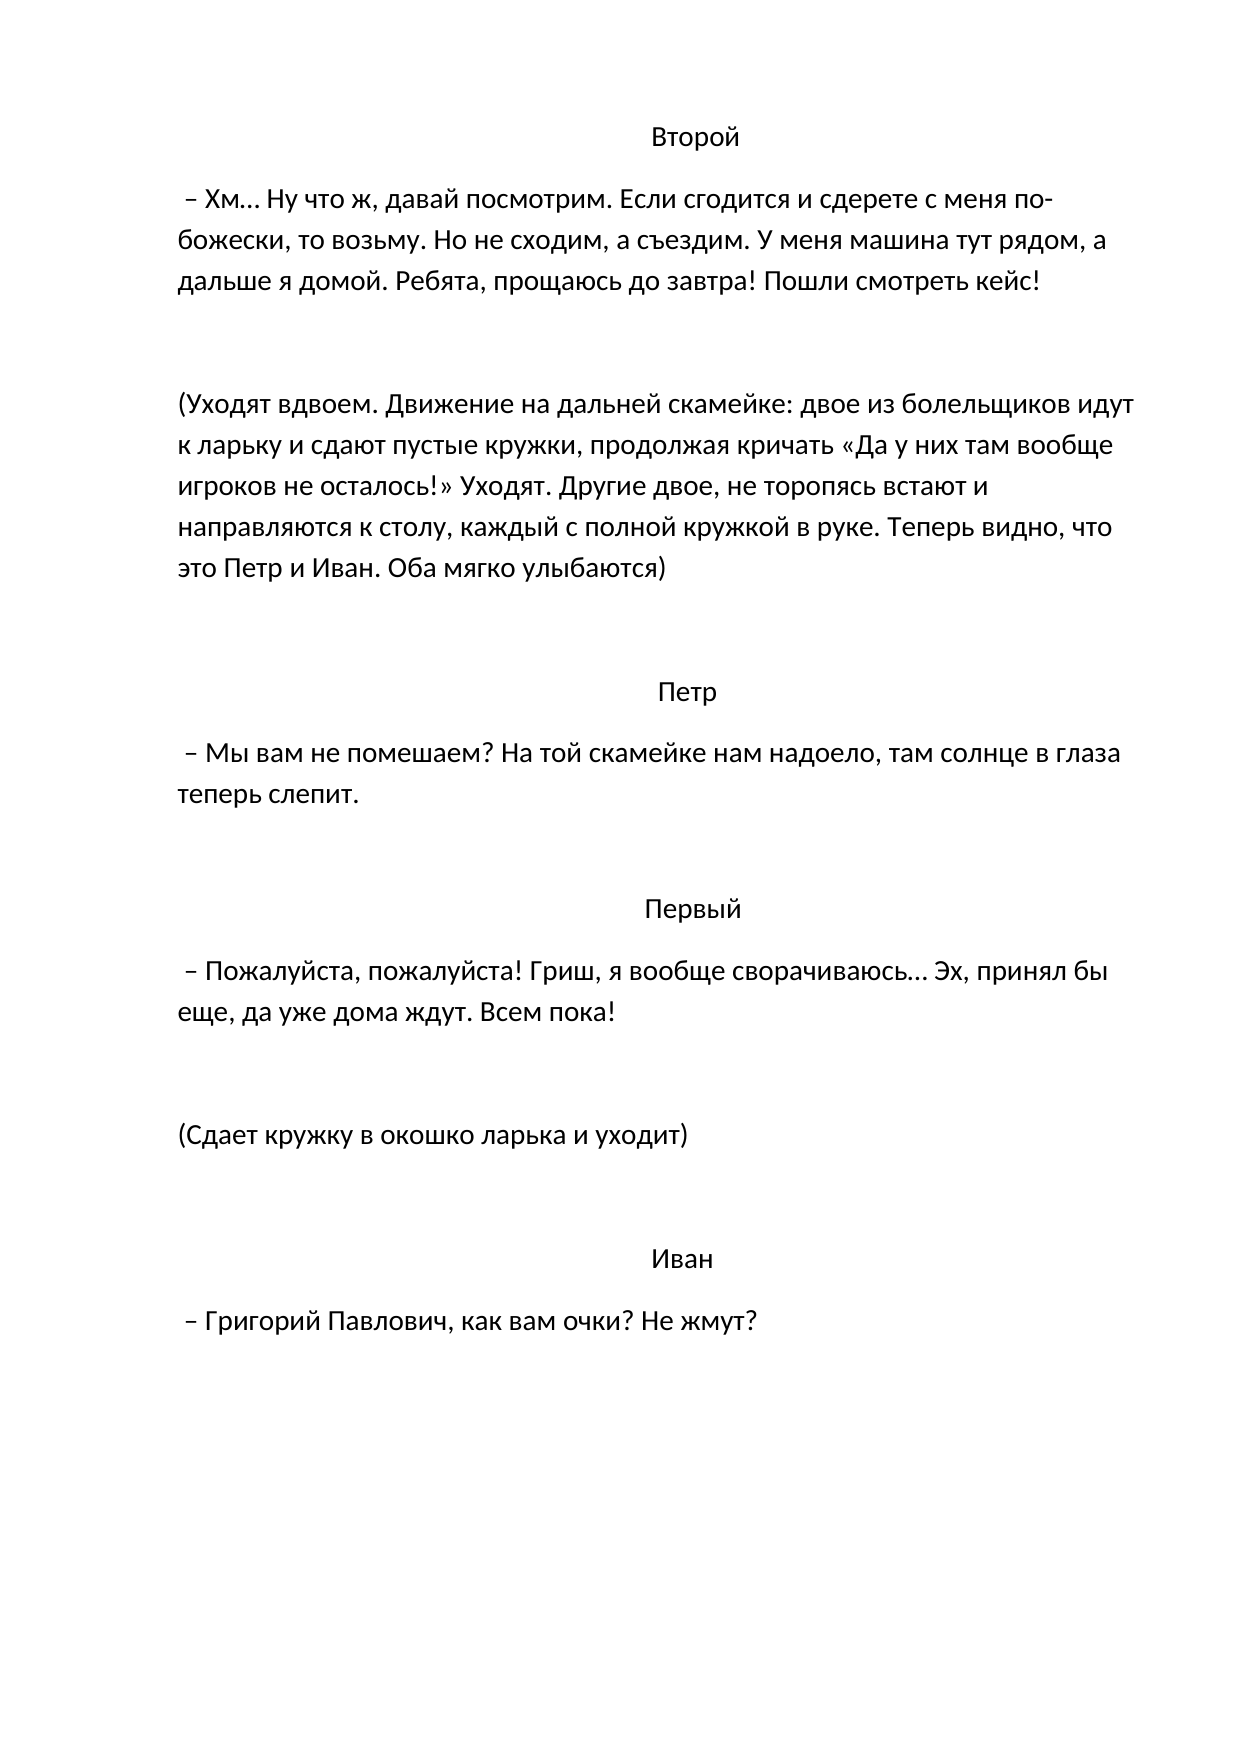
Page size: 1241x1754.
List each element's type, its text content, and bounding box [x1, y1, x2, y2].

text Иван [177, 1240, 1152, 1276]
text (Сдает кружку в окошко ларька и уходит) [177, 1116, 1152, 1152]
text – Григорий Павлович, как вам очки? Не жмут? [177, 1302, 1152, 1337]
text – Мы вам не помешаем? На той скамейке нам надоело, там солнце в глаза теперь слепит. [177, 734, 1152, 811]
text Первый [177, 890, 1152, 926]
text Петр [177, 673, 1152, 708]
text – Пожалуйста, пожалуйста! Гриш, я вообще сворачиваюсь… Эх, принял бы еще, да уже дома ждут. Всем пока! [177, 952, 1152, 1028]
text – Хм… Ну что ж, давай посмотрим. Если сгодится и сдерете с меня по-божески, то возьму. Но не сходим, а съездим. У меня машина тут рядом, а дальше я домой. Ребята, прощаюсь до завтра! Пошли смотреть кейс! [177, 180, 1152, 297]
text Второй [177, 118, 1152, 154]
text (Уходят вдвоем. Движение на дальней скамейке: двое из болельщиков идут к ларьку и сдают пустые кружки, продолжая кричать «Да у них там вообще игроков не осталось!» Уходят. Другие двое, не торопясь встают и направляются к столу, каждый с полной кружкой в руке. Теперь видно, что это Петр и Иван. Оба мягко улыбаются) [177, 385, 1152, 585]
